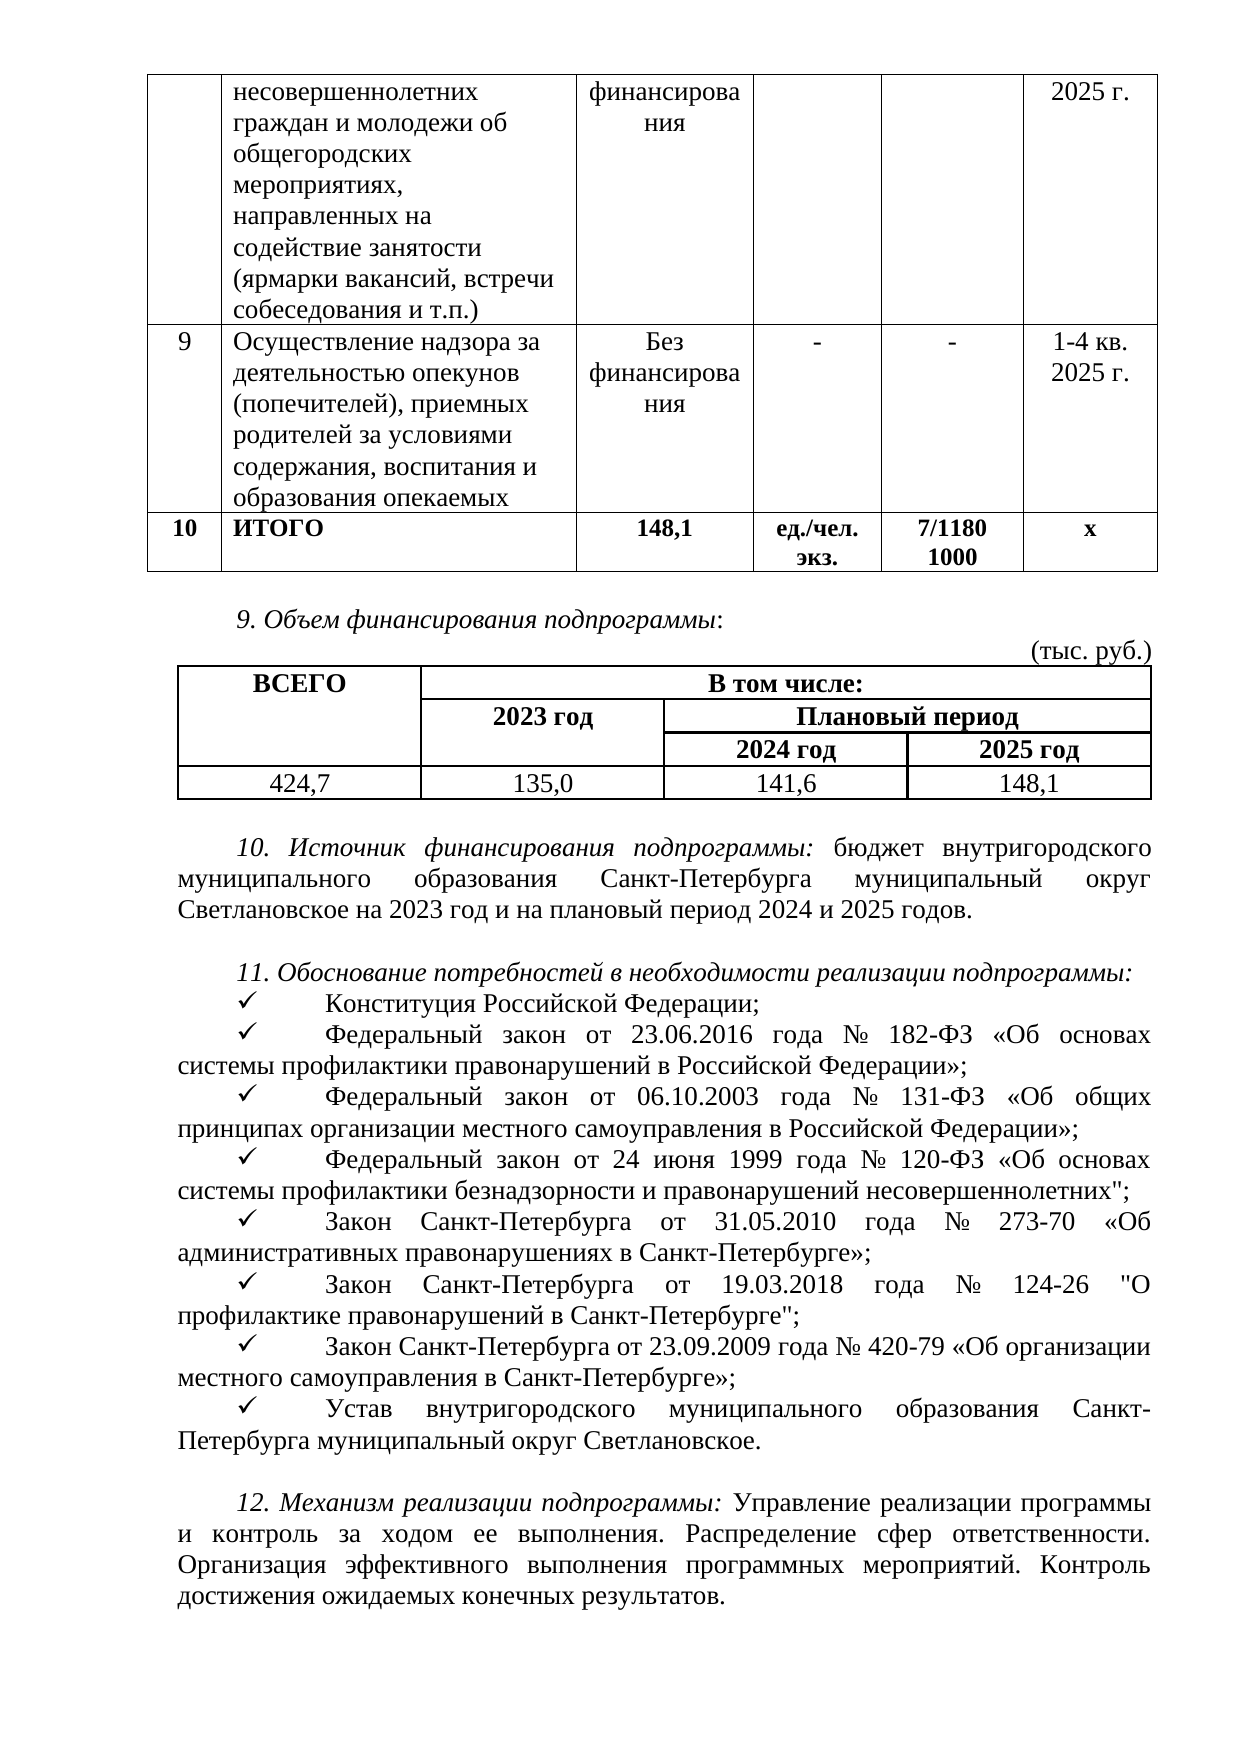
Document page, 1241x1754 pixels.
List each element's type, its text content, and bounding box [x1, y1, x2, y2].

list Конституция Российской Федерации; [177, 987, 1152, 1018]
list Федеральный закон от 23.06.2016 года № 182-ФЗ «Об основах системы профилактики правонарушений в Российской Федерации»; [177, 1018, 1152, 1081]
table_cell - [754, 325, 881, 512]
table_cell Без финансирования [577, 75, 753, 324]
list Закон Санкт-Петербурга от 31.05.2010 года № 273-70 «Об административных правонарушениях в Санкт-Петербурге»; [177, 1205, 1152, 1268]
table_cell 2025 год [909, 734, 1150, 765]
text (тыс. руб.) [177, 634, 1152, 665]
table_cell 8 [148, 75, 221, 324]
list Федеральный закон от 06.10.2003 года № 131-ФЗ «Об общих принципах организации местного самоуправления в Российской Федерации»; [177, 1081, 1152, 1143]
list Устав внутригородского муниципального образования Санкт-Петербурга муниципальный округ Светлановское. [177, 1392, 1152, 1455]
table_cell 2023 год [422, 700, 663, 765]
text 9. Объем финансирования подпрограммы: [177, 603, 1152, 634]
table_cell 1-4 кв. 2025 г. [1024, 325, 1157, 512]
table_cell - [754, 75, 881, 324]
table_cell 10 [148, 513, 221, 571]
table_cell ИТОГО [222, 513, 576, 571]
table_cell 141,6 [665, 767, 906, 798]
list Закон Санкт-Петербурга от 23.09.2009 года № 420-79 «Об организации местного самоуправления в Санкт-Петербурге»; [177, 1330, 1152, 1392]
table_cell 424,7 [179, 767, 420, 798]
table_cell 7/1180 1000 [882, 513, 1023, 571]
table_cell 1-4 кв. 2025 г. [1024, 75, 1157, 324]
text 12. Механизм реализации подпрограммы: Управление реализации программы и контроль за ходом ее выполнения. Распределение сфер ответственности. Организация эффективного выполнения программных мероприятий. Контроль достижения ожидаемых конечных результатов. [177, 1486, 1152, 1611]
table_cell - [882, 325, 1023, 512]
text 11. Обоснование потребностей в необходимости реализации подпрограммы: [177, 956, 1152, 987]
table_cell - [882, 75, 1023, 324]
list Федеральный закон от 24 июня 1999 года № 120-ФЗ «Об основах системы профилактики безнадзорности и правонарушений несовершеннолетних"; [177, 1143, 1152, 1205]
table_cell x [1024, 513, 1157, 571]
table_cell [222, 75, 576, 324]
table_cell Осуществление надзора за деятельностью опекунов (попечителей), приемных родителей за условиями содержания, воспитания и образования опекаемых [222, 325, 576, 512]
table_header В том числе: [422, 667, 1150, 698]
table_cell 148,1 [909, 767, 1150, 798]
text 10. Источник финансирования подпрограммы: бюджет внутригородского муниципального образования Санкт-Петербурга муниципальный округ Светлановское на 2023 год и на плановый период 2024 и 2025 годов. [177, 831, 1152, 924]
table_cell ед./чел. экз. [754, 513, 881, 571]
table_header ВСЕГО [179, 667, 420, 765]
table_cell 9 [148, 325, 221, 512]
table_cell Без финансирования [577, 325, 753, 512]
table_cell 2024 год [665, 734, 906, 765]
table_cell 148,1 [577, 513, 753, 571]
table_cell 135,0 [422, 767, 663, 798]
table_cell Плановый период [665, 700, 1150, 731]
list Закон Санкт-Петербурга от 19.03.2018 года № 124-26 "О профилактике правонарушений в Санкт-Петербурге"; [177, 1268, 1152, 1330]
